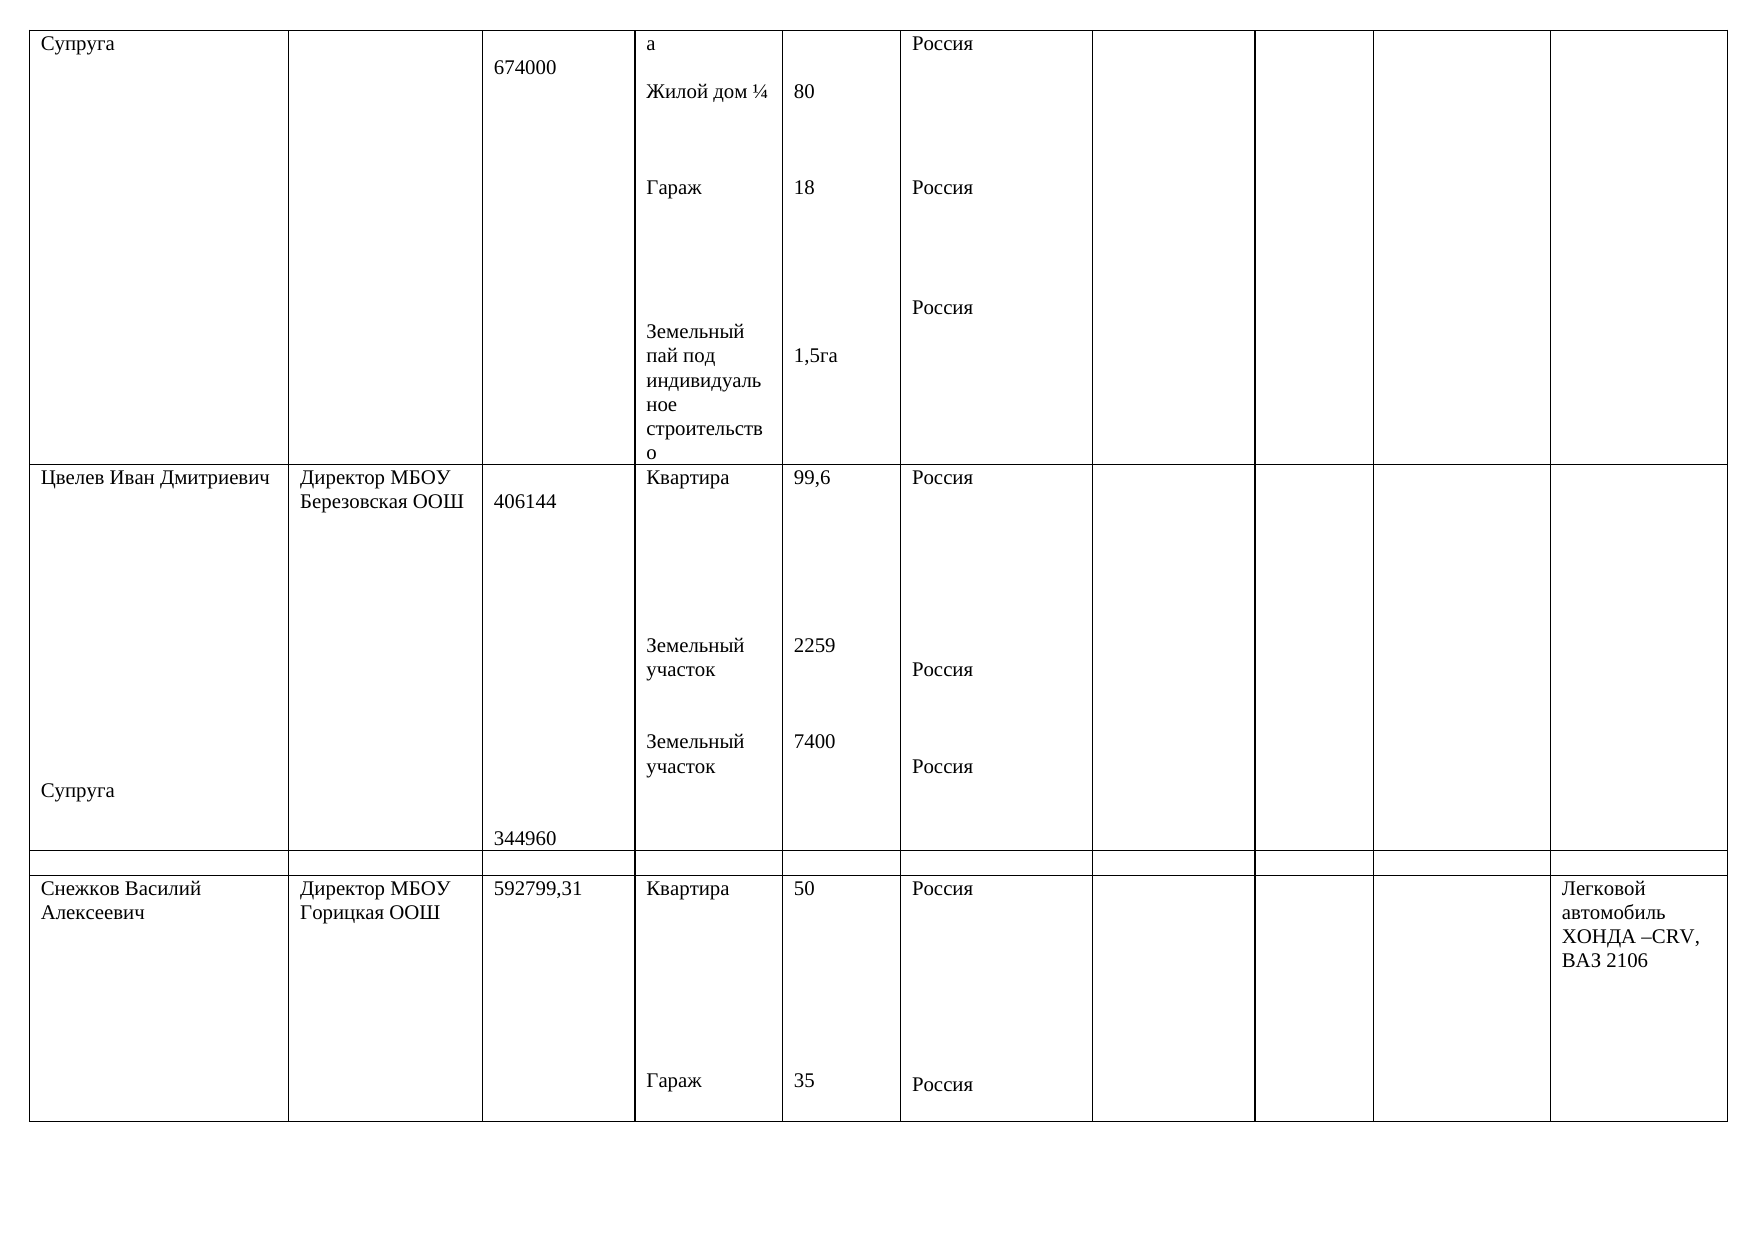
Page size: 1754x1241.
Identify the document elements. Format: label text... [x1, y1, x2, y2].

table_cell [289, 876, 482, 1121]
table_cell [1093, 851, 1254, 875]
table_cell [1374, 876, 1550, 1121]
table_cell Директор МБОУ Березовская ООШ [289, 465, 482, 850]
table_cell 99,6 2259 7400 [783, 465, 900, 850]
table_cell [1256, 31, 1373, 464]
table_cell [30, 876, 288, 1121]
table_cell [783, 31, 900, 464]
table_cell 406144 344960 [483, 465, 634, 850]
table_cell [901, 876, 1092, 1121]
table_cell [1551, 31, 1727, 464]
table_cell [1093, 31, 1254, 464]
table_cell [636, 31, 782, 464]
table_cell [1256, 851, 1373, 875]
table_cell [1374, 465, 1550, 850]
table_cell 432000 674000 [483, 31, 634, 464]
table_cell [1256, 465, 1373, 850]
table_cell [289, 31, 482, 464]
table_cell [289, 851, 482, 875]
table_cell [1551, 851, 1727, 875]
table_cell 50 35 40 1253 993 [783, 876, 900, 1121]
table_cell [783, 851, 900, 875]
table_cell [636, 876, 782, 1121]
table_cell [1093, 876, 1254, 1121]
table_cell [636, 851, 782, 875]
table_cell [1551, 876, 1727, 1121]
table_cell Россия Россия Россия [901, 465, 1092, 850]
table_cell Квартира Земельный участок Земельный участок [636, 465, 782, 850]
table_cell [30, 851, 288, 875]
table_cell [1093, 465, 1254, 850]
table_cell [901, 851, 1092, 875]
table_cell Цвелев Иван Дмитриевич Супруга [30, 465, 288, 850]
table_cell [1256, 876, 1373, 1121]
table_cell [30, 31, 288, 464]
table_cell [901, 31, 1092, 464]
table_cell [1551, 465, 1727, 850]
table_cell 592799,31 [483, 876, 634, 1121]
table_cell [483, 851, 634, 875]
table_cell [1374, 851, 1550, 875]
table_cell [1374, 31, 1550, 464]
